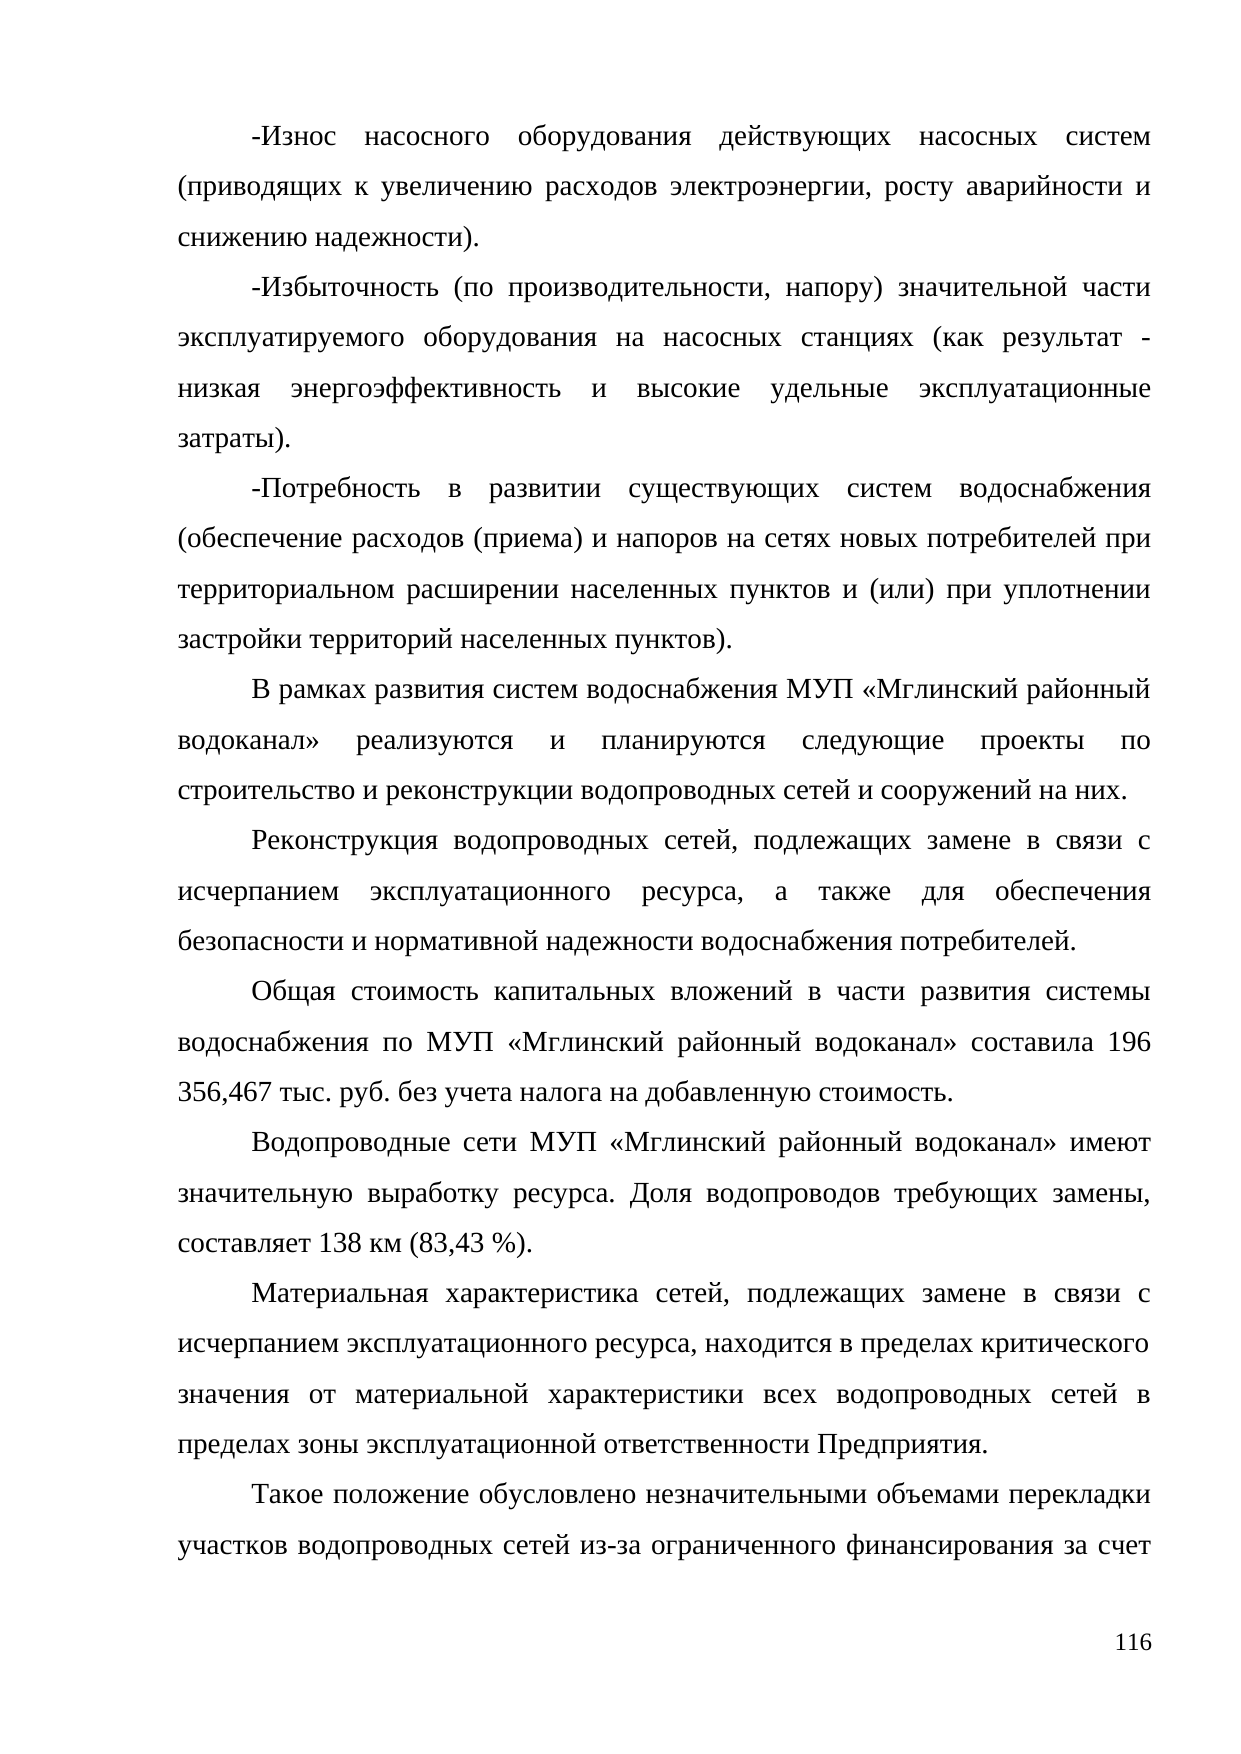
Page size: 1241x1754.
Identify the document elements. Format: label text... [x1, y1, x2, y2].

text Общая стоимость капитальных вложений в части развития системы водоснабжения по МУП «Мглинский районный водоканал» составила 196 356,467 тыс. руб. без учета налога на добавленную стоимость. [177, 973, 1152, 1108]
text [177, 1477, 1152, 1560]
text значения от материальной характеристики всех водопроводных сетей в пределах зоны эксплуатационной ответственности Предприятия. [177, 1376, 1152, 1460]
text Водопроводные сети МУП «Мглинский районный водоканал» имеют значительную выработку ресурса. Доля водопроводов требующих замены, составляет 138 км (83,43 %). [177, 1124, 1152, 1258]
text В рамках развития систем водоснабжения МУП «Мглинский районный водоканал» реализуются и планируются следующие проекты по строительство и реконструкции водопроводных сетей и сооружений на них. [177, 672, 1152, 806]
text -Износ насосного оборудования действующих насосных систем (приводящих к увеличению расходов электроэнергии, росту аварийности и снижению надежности). [177, 118, 1152, 252]
text Реконструкция водопроводных сетей, подлежащих замене в связи с исчерпанием эксплуатационного ресурса, а также для обеспечения безопасности и нормативной надежности водоснабжения потребителей. [177, 822, 1152, 957]
text Материальная характеристика сетей, подлежащих замене в связи с исчерпанием эксплуатационного ресурса, находится в пределах критического [177, 1275, 1152, 1359]
text -Избыточность (по производительности, напору) значительной части эксплуатируемого оборудования на насосных станциях (как результат - низкая энергоэффективность и высокие удельные эксплуатационные затраты). [177, 269, 1152, 453]
text -Потребность в развитии существующих систем водоснабжения (обеспечение расходов (приема) и напоров на сетях новых потребителей при территориальном расширении населенных пунктов и (или) при уплотнении застройки территорий населенных пунктов). [177, 470, 1152, 655]
